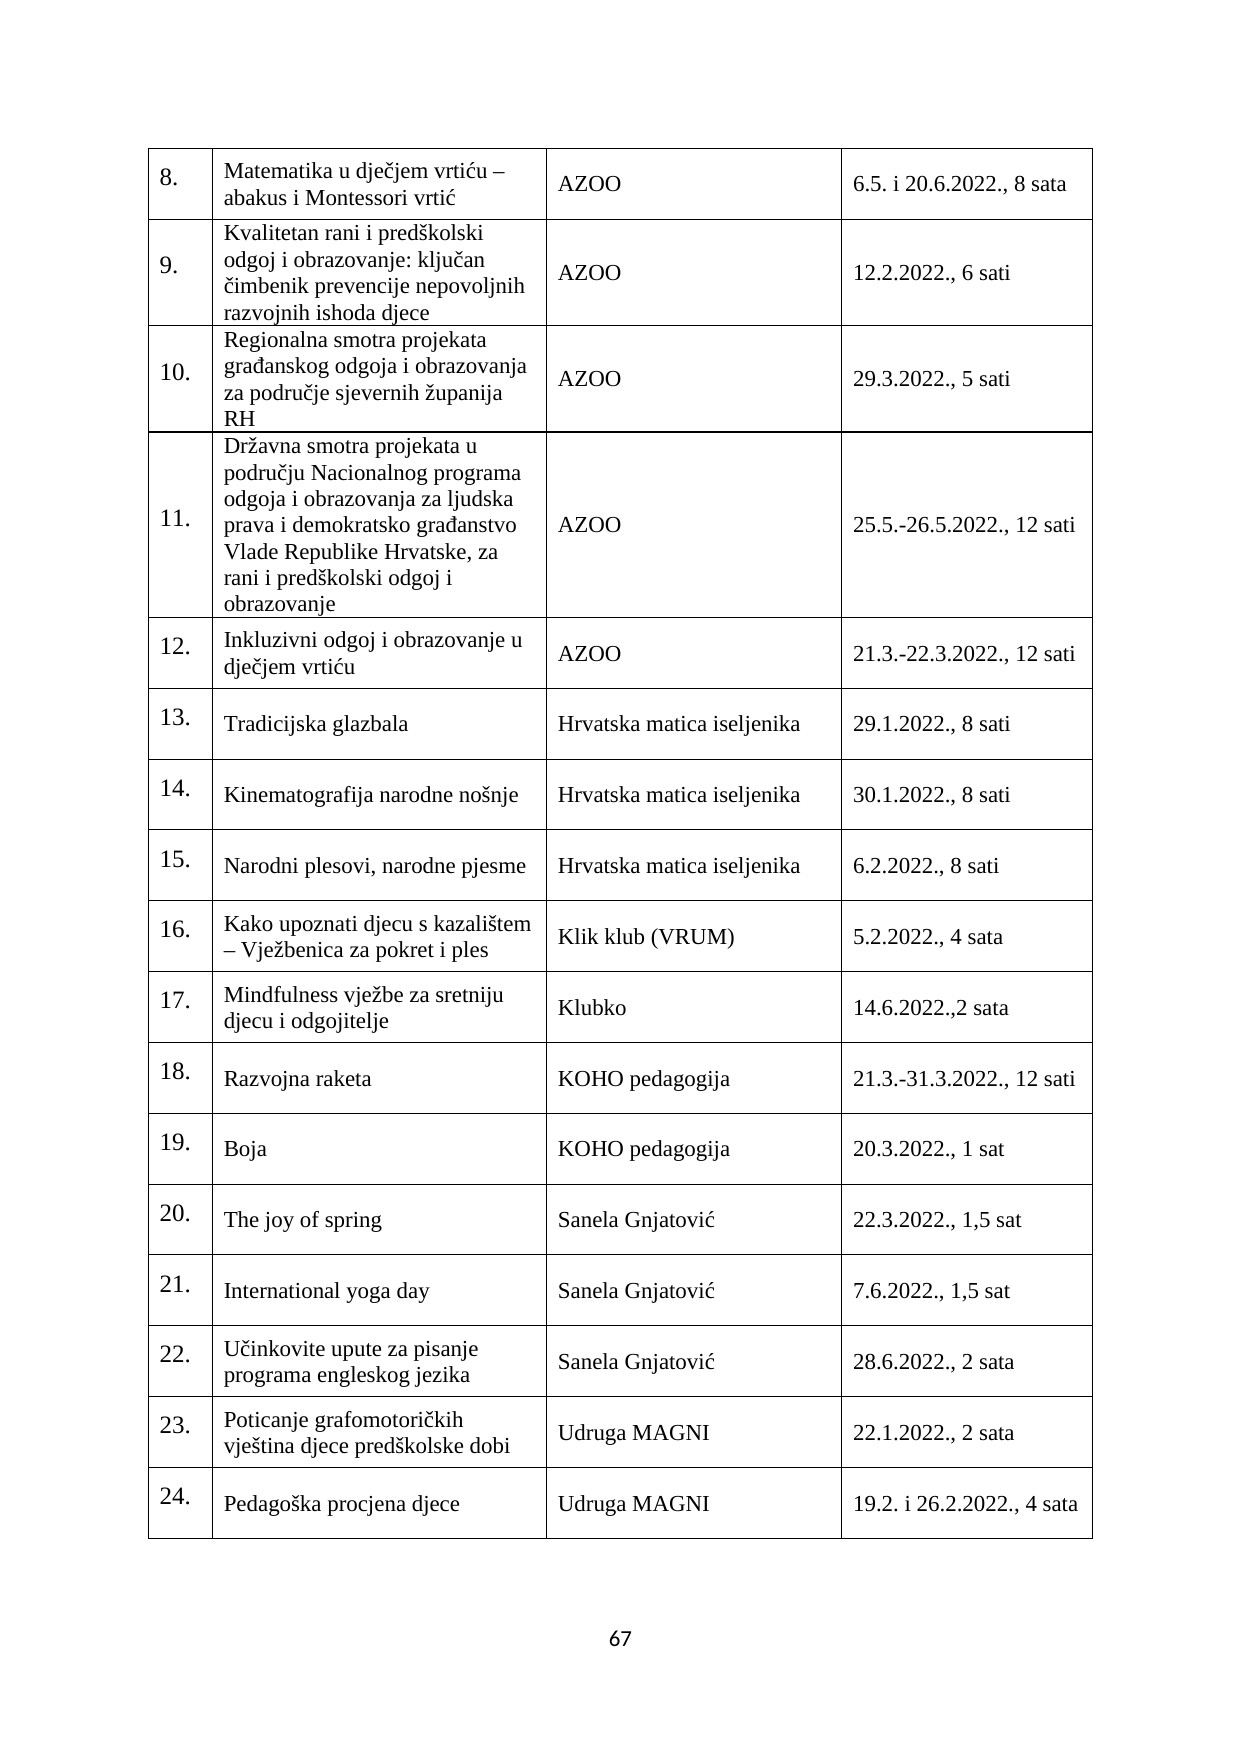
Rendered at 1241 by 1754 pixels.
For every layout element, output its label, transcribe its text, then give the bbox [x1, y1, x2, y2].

table_cell Narodni plesovi, narodne pjesme [213, 830, 546, 900]
table_cell [149, 972, 212, 1042]
table_cell [149, 901, 212, 971]
table_cell AZOO [547, 220, 841, 325]
table_cell Sanela Gnjatović [547, 1255, 841, 1325]
table_cell AZOO [547, 149, 841, 218]
table_cell KOHO pedagogija [547, 1043, 841, 1113]
table_cell 22.1.2022., 2 sata [842, 1397, 1092, 1467]
table_cell [149, 1397, 212, 1467]
table_cell [149, 1043, 212, 1113]
table_cell Inkluzivni odgoj i obrazovanje u dječjem vrtiću [213, 618, 546, 688]
table_cell 14.6.2022.,2 sata [842, 972, 1092, 1042]
table_cell Klik klub (VRUM) [547, 901, 841, 971]
table_cell Boja [213, 1114, 546, 1183]
table_cell [149, 1255, 212, 1325]
table_cell 28.6.2022., 2 sata [842, 1326, 1092, 1396]
table_cell International yoga day [213, 1255, 546, 1325]
table_cell Razvojna raketa [213, 1043, 546, 1113]
table_cell AZOO [547, 326, 841, 431]
table_cell 5.2.2022., 4 sata [842, 901, 1092, 971]
table_cell Tradicijska glazbala [213, 689, 546, 758]
table_cell [149, 1468, 212, 1538]
table_cell AZOO [547, 618, 841, 688]
table_cell Udruga MAGNI [547, 1468, 841, 1538]
table_cell Sanela Gnjatović [547, 1185, 841, 1254]
table_cell [149, 618, 212, 688]
table_cell 21.3.-22.3.2022., 12 sati [842, 618, 1092, 688]
table_cell Hrvatska matica iseljenika [547, 689, 841, 758]
table_cell Učinkovite upute za pisanje programa engleskog jezika [213, 1326, 546, 1396]
table_cell 20.3.2022., 1 sat [842, 1114, 1092, 1183]
table_cell 29.1.2022., 8 sati [842, 689, 1092, 758]
table_cell Kinematografija narodne nošnje [213, 760, 546, 829]
table_cell [149, 149, 212, 218]
table_cell The joy of spring [213, 1185, 546, 1254]
table_cell [149, 433, 212, 617]
table_cell Hrvatska matica iseljenika [547, 760, 841, 829]
table_cell 21.3.-31.3.2022., 12 sati [842, 1043, 1092, 1113]
table_cell Mindfulness vježbe za sretniju djecu i odgojitelje [213, 972, 546, 1042]
table_cell [149, 689, 212, 758]
table_cell 6.2.2022., 8 sati [842, 830, 1092, 900]
table_cell Poticanje grafomotoričkih vještina djece predškolske dobi [213, 1397, 546, 1467]
table_cell Pedagoška procjena djece [213, 1468, 546, 1538]
table_cell 19.2. i 26.2.2022., 4 sata [842, 1468, 1092, 1538]
table_cell [149, 220, 212, 325]
table_cell [149, 1326, 212, 1396]
table_cell Udruga MAGNI [547, 1397, 841, 1467]
table_cell [149, 326, 212, 431]
table_cell Sanela Gnjatović [547, 1326, 841, 1396]
table_cell 25.5.-26.5.2022., 12 sati [842, 433, 1092, 617]
table_cell [149, 1114, 212, 1183]
table_cell Kvalitetan rani i predškolski odgoj i obrazovanje: ključan čimbenik prevencije nepovoljnih razvojnih ishoda djece [213, 220, 546, 325]
table_cell [149, 830, 212, 900]
table_cell 7.6.2022., 1,5 sat [842, 1255, 1092, 1325]
table_cell KOHO pedagogija [547, 1114, 841, 1183]
table_cell [149, 760, 212, 829]
table_cell 30.1.2022., 8 sati [842, 760, 1092, 829]
table_cell Kako upoznati djecu s kazalištem – Vježbenica za pokret i ples [213, 901, 546, 971]
table_cell [149, 1185, 212, 1254]
table_cell Regionalna smotra projekata građanskog odgoja i obrazovanja za područje sjevernih županija RH [213, 326, 546, 431]
table_cell Matematika u dječjem vrtiću – abakus i Montessori vrtić [213, 149, 546, 218]
table_cell Hrvatska matica iseljenika [547, 830, 841, 900]
table_cell Državna smotra projekata u području Nacionalnog programa odgoja i obrazovanja za ljudska prava i demokratsko građanstvo Vlade Republike Hrvatske, za rani i predškolski odgoj i obrazovanje [213, 433, 546, 617]
table_cell 12.2.2022., 6 sati [842, 220, 1092, 325]
table_cell 22.3.2022., 1,5 sat [842, 1185, 1092, 1254]
table_cell 6.5. i 20.6.2022., 8 sata [842, 149, 1092, 218]
table_cell AZOO [547, 433, 841, 617]
table_cell 29.3.2022., 5 sati [842, 326, 1092, 431]
table_cell Klubko [547, 972, 841, 1042]
